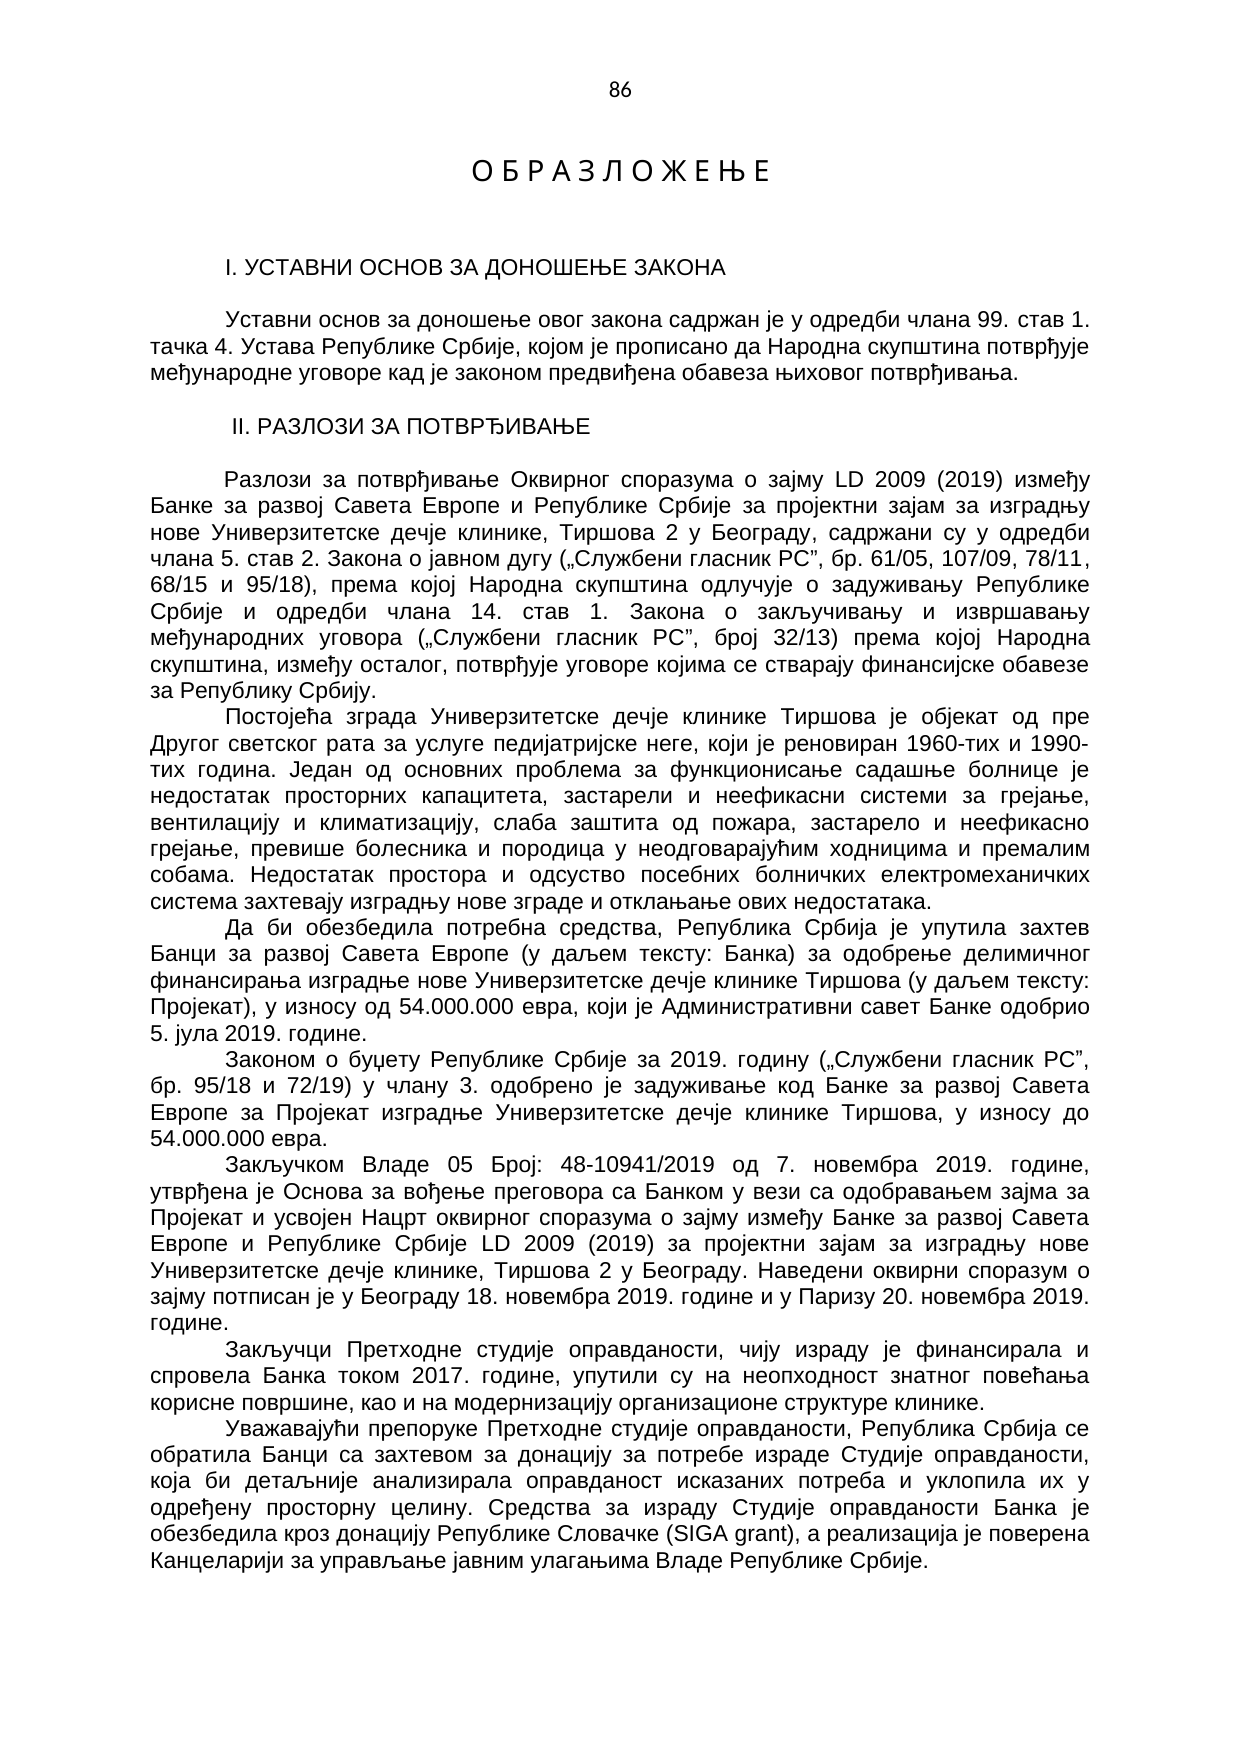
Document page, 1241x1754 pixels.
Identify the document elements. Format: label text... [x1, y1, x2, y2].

text Постојећа зграда Универзитетске дечје клинике Тиршова је објекат од пре Другог светског рата за услуге педијатријске неге, који је реновиран 1960-тих и 1990-тих година. Један од основних проблема за функционисање садашње болнице је недостатак просторних капацитета, застарели и неефикасни системи за грејање, вентилацију и климатизацију, слаба заштита од пожара, застарело и неефикасно грејање, превише болесника и породица у неодговарајућим ходницима и премалим собама. Недостатак простора и одсуство посебних болничких електромеханичких система захтевају изградњу нове зграде и отклањање ових недостатака. [150, 703, 1090, 914]
text О Б Р А З Л О Ж Е Њ Е [225, 150, 1015, 190]
text Да би обезбедила потребна средства, Република Србија је упутила захтев Банци за развој Савета Европе (у даљем тексту: Банка) за одобрење делимичног финансирања изградње нове Универзитетске дечје клинике Тиршова (у даљем тексту: Пројекат), у износу од 54.000.000 евра, који је Административни савет Банке одобрио 5. јула 2019. године. [150, 914, 1090, 1046]
text Разлози за потврђивање Oквирног споразума о зајму LD 2009 (2019) између Банке за развој Савета Европе и Републике Србије за пројектни зајам за изградњу нове Универзитетске дечје клинике, Тиршова 2 у Београду, садржани су у одредби члана 5. став 2. Закона о јавном дугу („Службени гласник РС”, бр. 61/05, 107/09, 78/11, 68/15 и 95/18), према којој Народна скупштина одлучује о задуживању Републике Србије и одредби члана 14. став 1. Закона о закључивању и извршавању међународних уговора („Службени гласник РС”, број 32/13) према којој Народна скупштина, између осталог, потврђује уговоре којима се стварају финансијске обавезе за Републику Србију. [150, 466, 1090, 703]
text I. УСТАВНИ ОСНОВ ЗА ДОНОШЕЊЕ ЗАКОНА [150, 253, 1090, 280]
text Закључци Претходне студије оправданости, чију израду је финансирала и спровела Банка током 2017. године, упутили су на неопходност знатног повећања корисне површине, као и на модернизацију организационе структуре клинике. [150, 1336, 1090, 1415]
text Законом о буџету Републике Србије за 2019. годину („Службени гласник РСˮ, бр. 95/18 и 72/19) у члану 3. одобрено је задуживање код Банке за развој Савета Европе за Пројекат изградње Универзитетске дечје клинике Тиршова, у износу до 54.000.000 евра. [150, 1046, 1090, 1151]
text Закључком Владе 05 Број: 48-10941/2019 од 7. новембра 2019. године, утврђена је Oснова за вођење преговора са Банком у вези са одобравањем зајма за Пројекат и усвојен Нацрт оквирног споразума о зајму између Банке за развој Савета Европе и Републике Србије LD 2009 (2019) за пројектни зајам за изградњу нове Универзитетске дечје клинике, Тиршова 2 у Београду. Наведени оквирни споразум о зајму потписан је у Београду 18. новембра 2019. године и у Паризу 20. новембра 2019. године. [150, 1151, 1090, 1336]
text II. РАЗЛОЗИ ЗА ПОТВРЂИВАЊЕ [150, 413, 1090, 440]
text Уважавајући препоруке Претходне студије оправданости, Република Србија се обратила Банци са захтевом за донацију за потребе израде Студије оправданости, која би детаљније анализирала оправданост исказаних потреба и уклопила их у одређену просторну целину. Средства за израду Студије оправданости Банка је обезбедила кроз донацију Републике Словачке (SIGA grant), а реализација је поверена Канцеларији за управљање јавним улагањима Владе Републике Србије. [150, 1415, 1090, 1573]
text Уставни основ за доношење овог закона садржан је у одредби члана 99. став 1. тачка 4. Устава Републике Србије, којом је прописано да Народна скупштина потврђује међународне уговоре кад је законом предвиђена обавеза њиховог потврђивања. [150, 306, 1090, 385]
